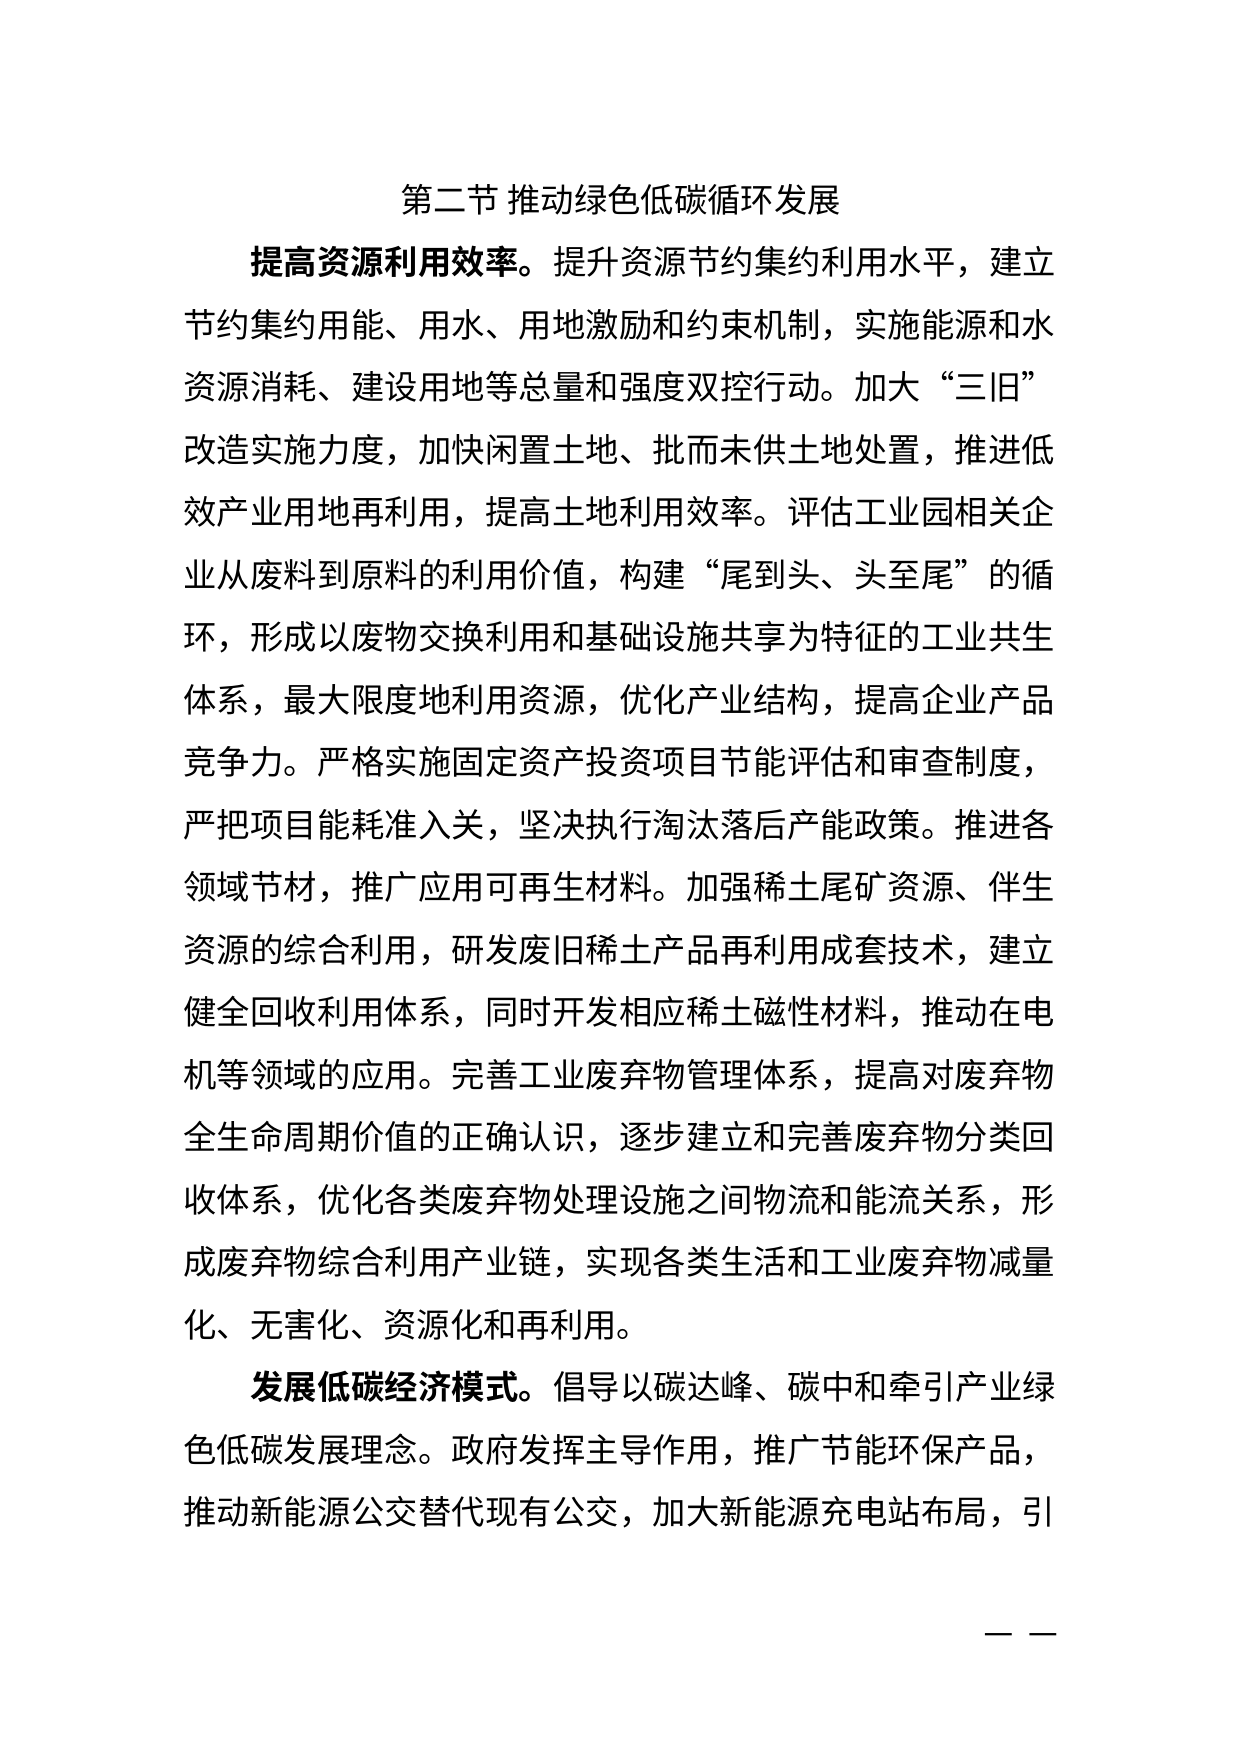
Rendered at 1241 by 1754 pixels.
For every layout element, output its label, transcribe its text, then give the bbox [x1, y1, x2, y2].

text 提高资源利用效率。提升资源节约集约利用水平，建立节约集约用能、用水、用地激励和约束机制，实施能源和水资源消耗、建设用地等总量和强度双控行动。加大“三旧”改造实施力度，加快闲置土地、批而未供土地处置，推进低效产业用地再利用，提高土地利用效率。评估工业园相关企业从废料到原料的利用价值，构建“尾到头、头至尾”的循环，形成以废物交换利用和基础设施共享为特征的工业共生体系，最大限度地利用资源，优化产业结构，提高企业产品竞争力。严格实施固定资产投资项目节能评估和审查制度，严把项目能耗准入关，坚决执行淘汰落后产能政策。推进各领域节材，推广应用可再生材料。加强稀土尾矿资源、伴生资源的综合利用，研发废旧稀土产品再利用成套技术，建立健全回收利用体系，同时开发相应稀土磁性材料，推动在电机等领域的应用。完善工业废弃物管理体系，提高对废弃物全生命周期价值的正确认识，逐步建立和完善废弃物分类回收体系，优化各类废弃物处理设施之间物流和能流关系，形成废弃物综合利用产业链，实现各类生活和工业废弃物减量化、无害化、资源化和再利用。 [183, 224, 1057, 1349]
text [183, 1349, 1057, 1537]
subtitle 第二节 推动绿色低碳循环发展 [183, 162, 1057, 224]
